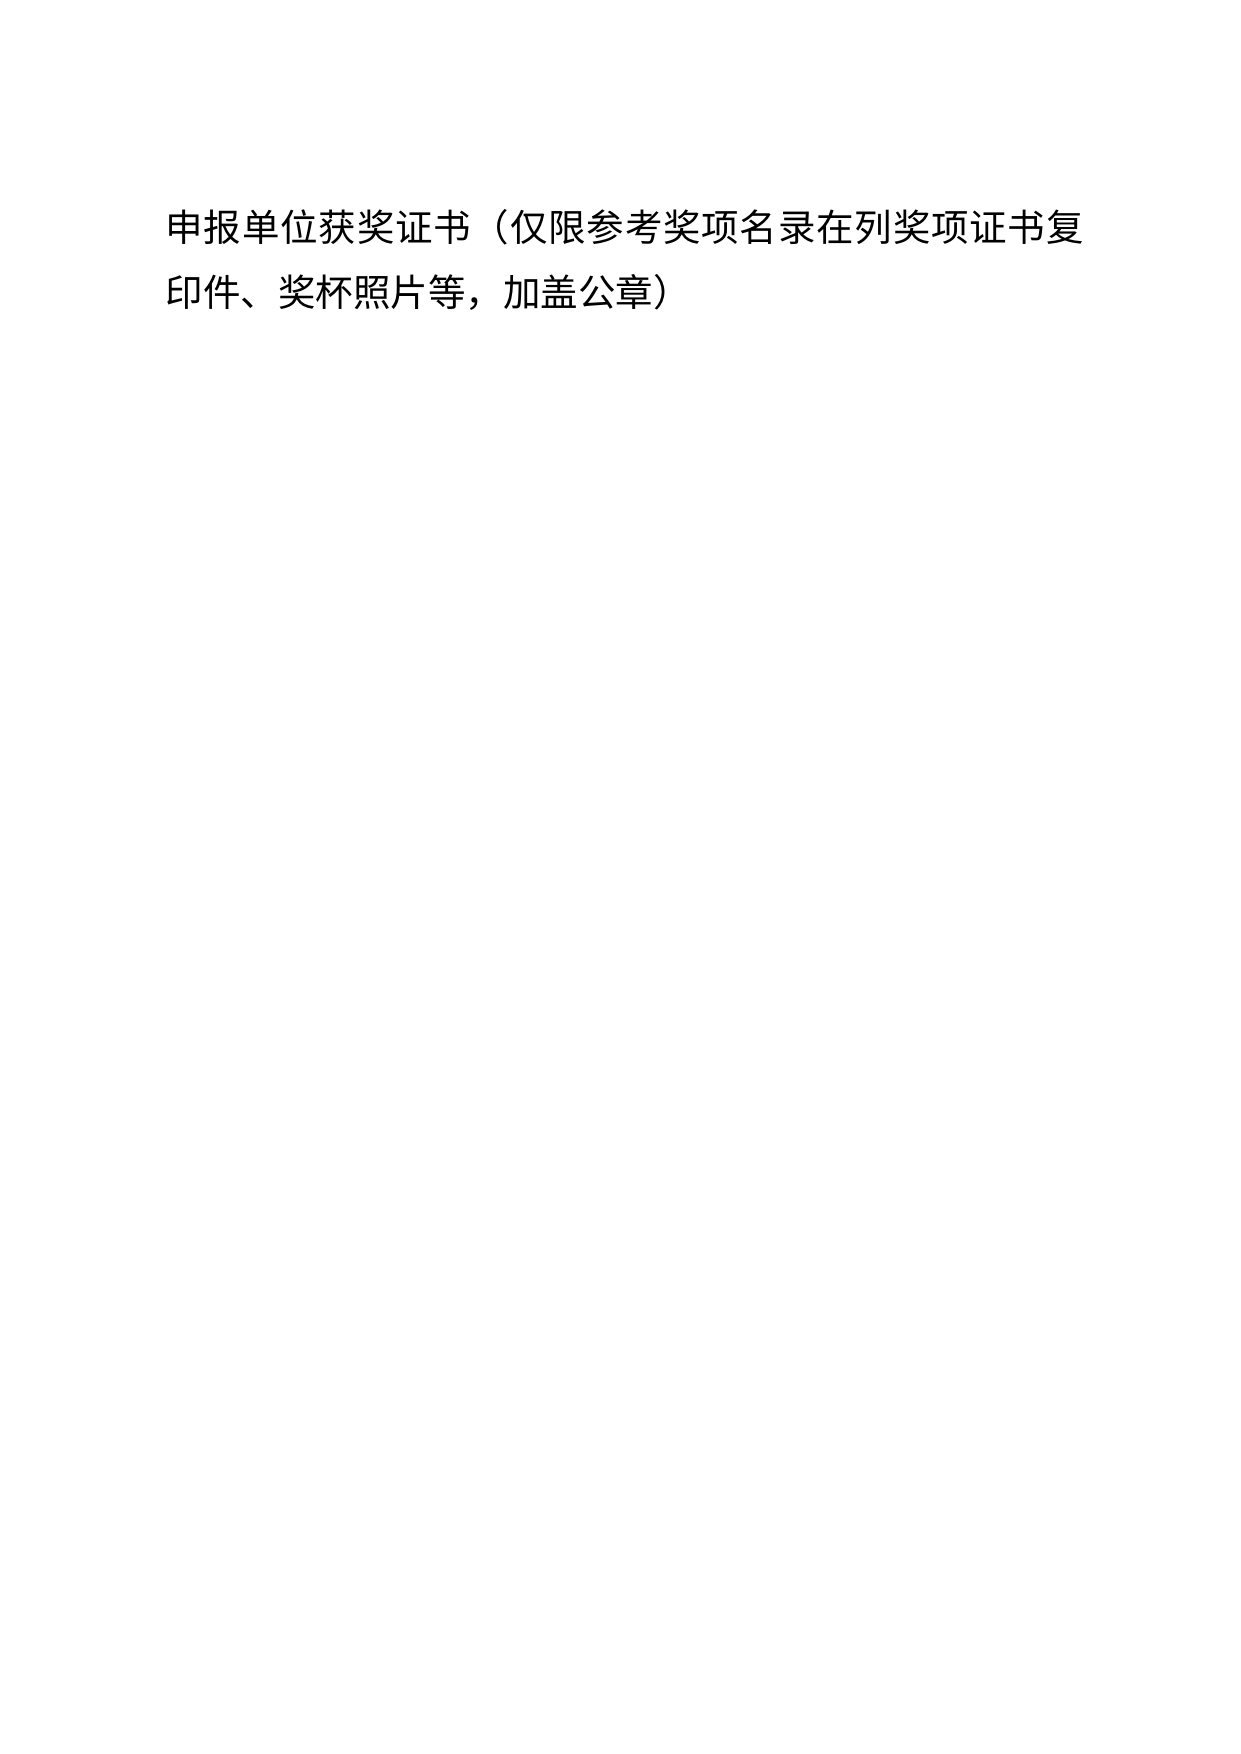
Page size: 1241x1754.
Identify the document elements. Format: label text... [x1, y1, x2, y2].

list 申报单位获奖证书（仅限参考奖项名录在列奖项证书复印件、奖杯照片等，加盖公章） [165, 192, 1087, 322]
